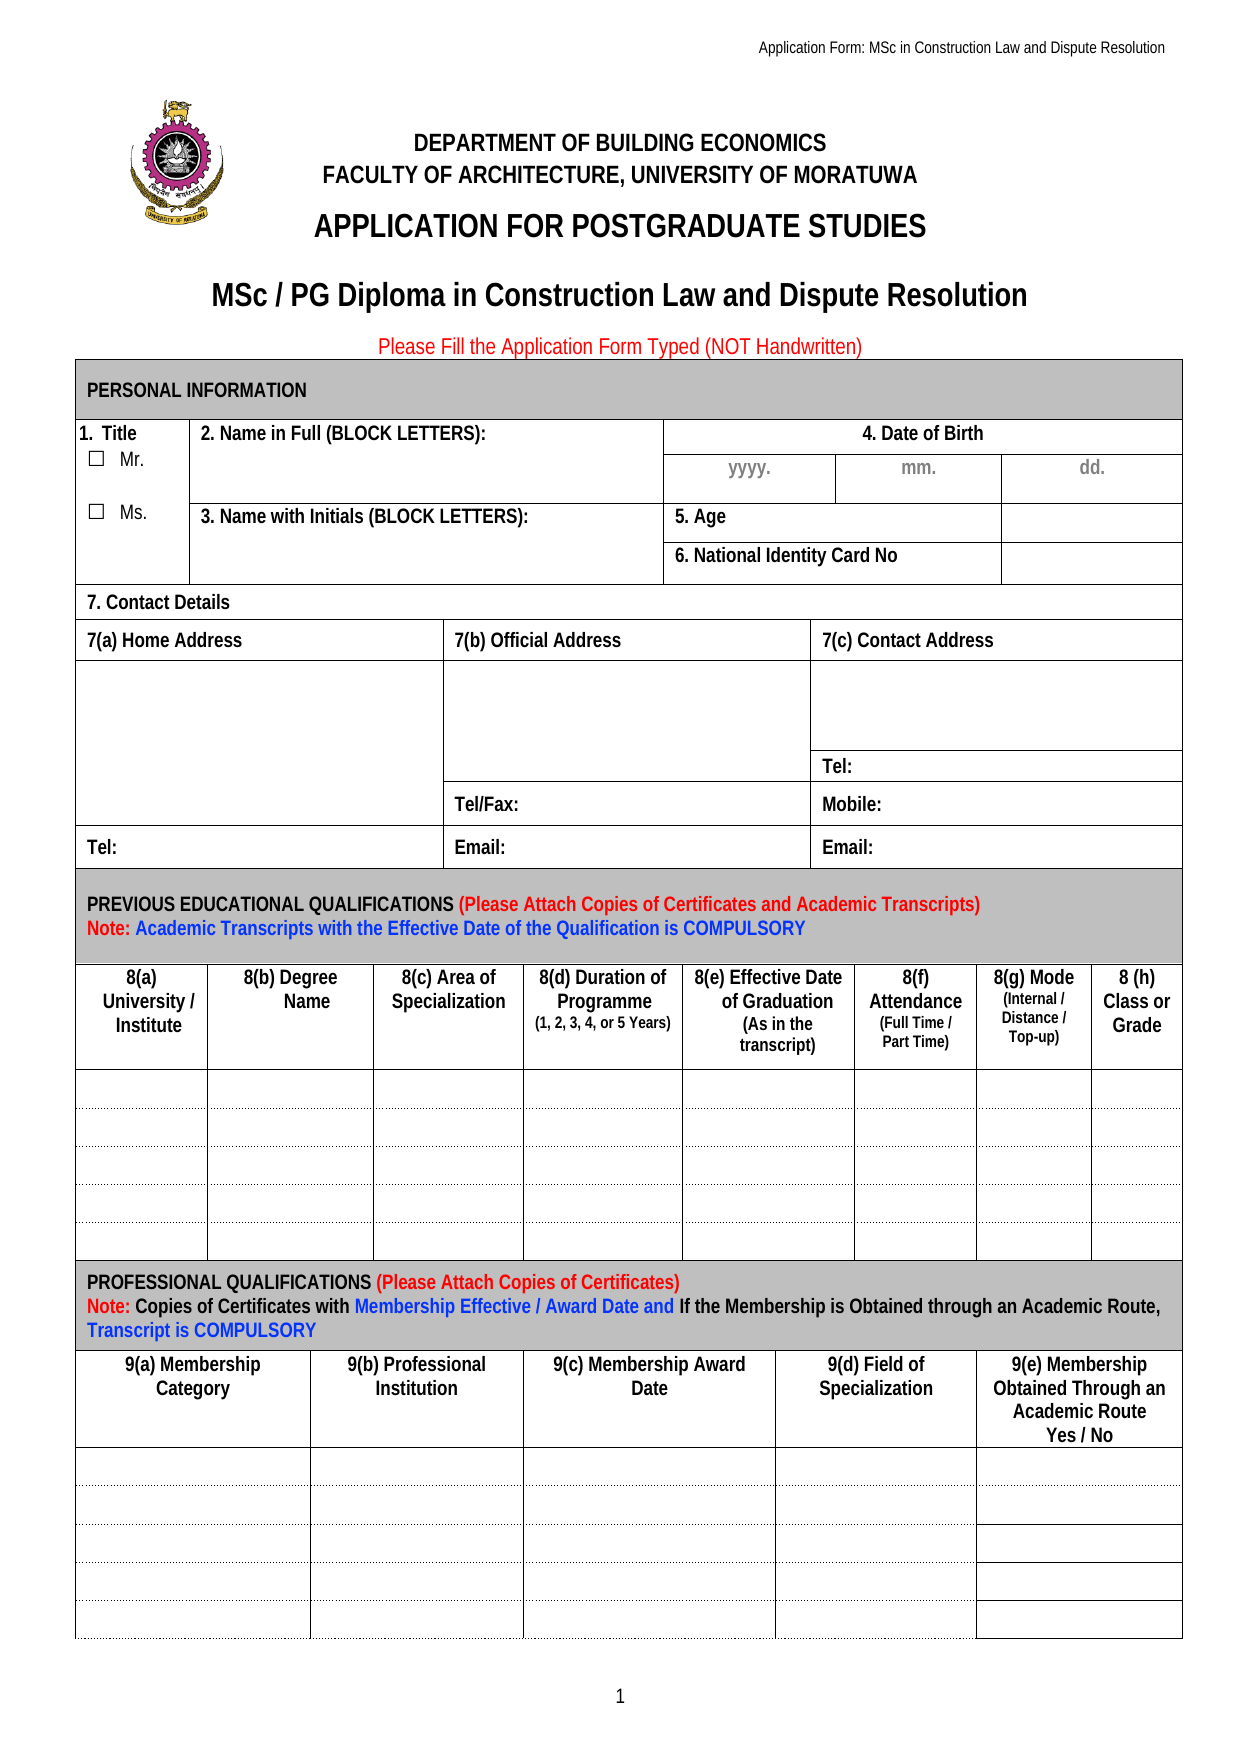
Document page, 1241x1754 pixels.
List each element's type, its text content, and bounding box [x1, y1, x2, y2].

text MSc / PG Diploma in Construction Law and Dispute Resolution [75, 276, 1165, 314]
table_cell 7. Contact Details [76, 585, 1182, 619]
table_cell [1092, 1108, 1182, 1146]
table_cell 5. Age [664, 504, 1001, 542]
table_cell [311, 1562, 523, 1600]
table_cell 2. Name in Full (BLOCK LETTERS): [190, 420, 663, 502]
table_cell [977, 1601, 1182, 1638]
table_cell 7(a) Home Address [76, 620, 443, 660]
text department of building economics [75, 127, 1165, 156]
table_cell [524, 1146, 682, 1184]
table_cell 8(e) Effective Date of Graduation (As in the transcript) [683, 965, 854, 1069]
table_cell PREVIOUS EDUCATIONAL QUALIFICATIONS (Please Attach Copies of Certificates and Academic Transcripts) Note: Academic Transcripts with the Effective Date of the Qualification is COMPULSORY [76, 869, 1182, 963]
table_cell [76, 1222, 207, 1260]
table_cell [811, 661, 1182, 750]
table_cell 9(a) Membership Category [76, 1351, 310, 1447]
table_cell [683, 1108, 854, 1146]
table_cell Mobile: [811, 782, 1182, 825]
table_cell [1002, 504, 1182, 542]
text Faculty of Architecture, University of Moratuwa [75, 160, 1165, 189]
table_cell 4. Date of Birth [664, 420, 1182, 453]
table_cell [524, 1108, 682, 1146]
table_cell [524, 1600, 775, 1638]
table_cell [977, 1525, 1182, 1562]
table_cell [855, 1108, 976, 1146]
table_cell [1002, 543, 1182, 584]
table_cell [76, 1485, 310, 1523]
table_cell Email: [811, 826, 1182, 868]
table_cell [76, 1448, 310, 1485]
table_cell Email: [444, 826, 810, 868]
table_cell [76, 1184, 207, 1222]
text Please Fill the Application Form Typed (NOT Handwritten) [75, 333, 1165, 359]
table_cell [524, 1070, 682, 1107]
table_cell [776, 1448, 976, 1485]
table_cell yyyy. [664, 455, 835, 502]
table_cell 8(g) Mode (Internal / Distance / Top-up) [977, 965, 1091, 1069]
table_cell 9(e) Membership Obtained Through an Academic Route Yes / No [977, 1351, 1182, 1447]
table_cell [444, 661, 810, 781]
table_cell Tel: [76, 826, 443, 868]
table_cell 9(d) Field of Specialization [776, 1351, 976, 1447]
table_cell [776, 1600, 976, 1638]
picture [129, 156, 224, 160]
table_cell 7(c) Contact Address [811, 620, 1182, 660]
table_cell Title Mr. Ms. [76, 420, 189, 584]
table_cell [855, 1070, 976, 1107]
table_cell [374, 1222, 523, 1260]
table_cell [524, 1562, 775, 1600]
table_cell [208, 1070, 373, 1107]
table_cell 8(f) Attendance (Full Time / Part Time) [855, 965, 976, 1069]
table_cell [977, 1222, 1091, 1260]
table_cell [524, 1524, 775, 1562]
table_cell [977, 1448, 1182, 1485]
table_cell 8 (h) Class or Grade [1092, 965, 1182, 1069]
table_cell [524, 1448, 775, 1485]
table_cell [776, 1485, 976, 1523]
table_cell Tel: [811, 751, 1182, 781]
table_cell 9(c) Membership Award Date [524, 1351, 775, 1447]
table_cell [977, 1146, 1091, 1184]
table_cell [977, 1563, 1182, 1600]
table_cell 3. Name with Initials (BLOCK LETTERS): [190, 504, 663, 584]
table_cell 8(a) University / Institute [76, 965, 207, 1069]
table_cell [311, 1524, 523, 1562]
table_cell [524, 1485, 775, 1523]
table_cell [776, 1524, 976, 1562]
table_cell [76, 1108, 207, 1146]
table_cell mm. [836, 455, 1001, 502]
table_cell [855, 1146, 976, 1184]
table_cell [683, 1070, 854, 1107]
table_cell dd. [1002, 455, 1182, 502]
table_cell [208, 1222, 373, 1260]
table_cell 6. National Identity Card No [664, 543, 1001, 584]
table_cell [776, 1562, 976, 1600]
table_cell [374, 1108, 523, 1146]
table_cell [76, 1562, 310, 1600]
table_cell [76, 1070, 207, 1107]
table_cell [208, 1146, 373, 1184]
table_cell [1092, 1222, 1182, 1260]
table_header PERSONAL INFORMATION [76, 360, 1182, 419]
table_cell [524, 1222, 682, 1260]
table_cell [683, 1222, 854, 1260]
table_cell [76, 1600, 310, 1638]
table_cell [374, 1070, 523, 1107]
table_cell Tel/Fax: [444, 782, 810, 825]
table_cell [1092, 1146, 1182, 1184]
table_cell [208, 1184, 373, 1222]
table_cell PROFESSIONAL QUALIFICATIONS (Please Attach Copies of Certificates) Note: Copies of Certificates with Membership Effective / Award Date and If the Membership is Obtained through an Academic Route, Transcript is COMPULSORY [76, 1261, 1182, 1350]
table_cell [76, 661, 443, 825]
text APPLICATION FOR POSTGRADUATE STUDIES [75, 206, 1165, 244]
table_cell [311, 1600, 523, 1638]
table_cell [311, 1448, 523, 1485]
table_cell [311, 1485, 523, 1523]
table_cell 8(b) Degree Name [208, 965, 373, 1069]
table_cell 9(b) Professional Institution [311, 1351, 523, 1447]
table_cell [977, 1070, 1091, 1107]
table_cell [683, 1146, 854, 1184]
table_cell [374, 1184, 523, 1222]
table_cell [374, 1146, 523, 1184]
table_cell [683, 1184, 854, 1222]
table_cell [977, 1184, 1091, 1222]
table_cell 8(c) Area of Specialization [374, 965, 523, 1069]
table_cell [76, 1146, 207, 1184]
table_cell [1092, 1070, 1182, 1107]
table_cell [76, 1524, 310, 1562]
table_cell 8(d) Duration of Programme (1, 2, 3, 4, or 5 Years) [524, 965, 682, 1069]
table_cell [977, 1485, 1182, 1523]
table_cell [208, 1108, 373, 1146]
picture [129, 99, 224, 127]
table_cell 7(b) Official Address [444, 620, 810, 660]
picture [129, 189, 224, 206]
table_cell [977, 1108, 1091, 1146]
table_cell [855, 1184, 976, 1222]
table_cell [524, 1184, 682, 1222]
table_cell [855, 1222, 976, 1260]
table_cell [1092, 1184, 1182, 1222]
